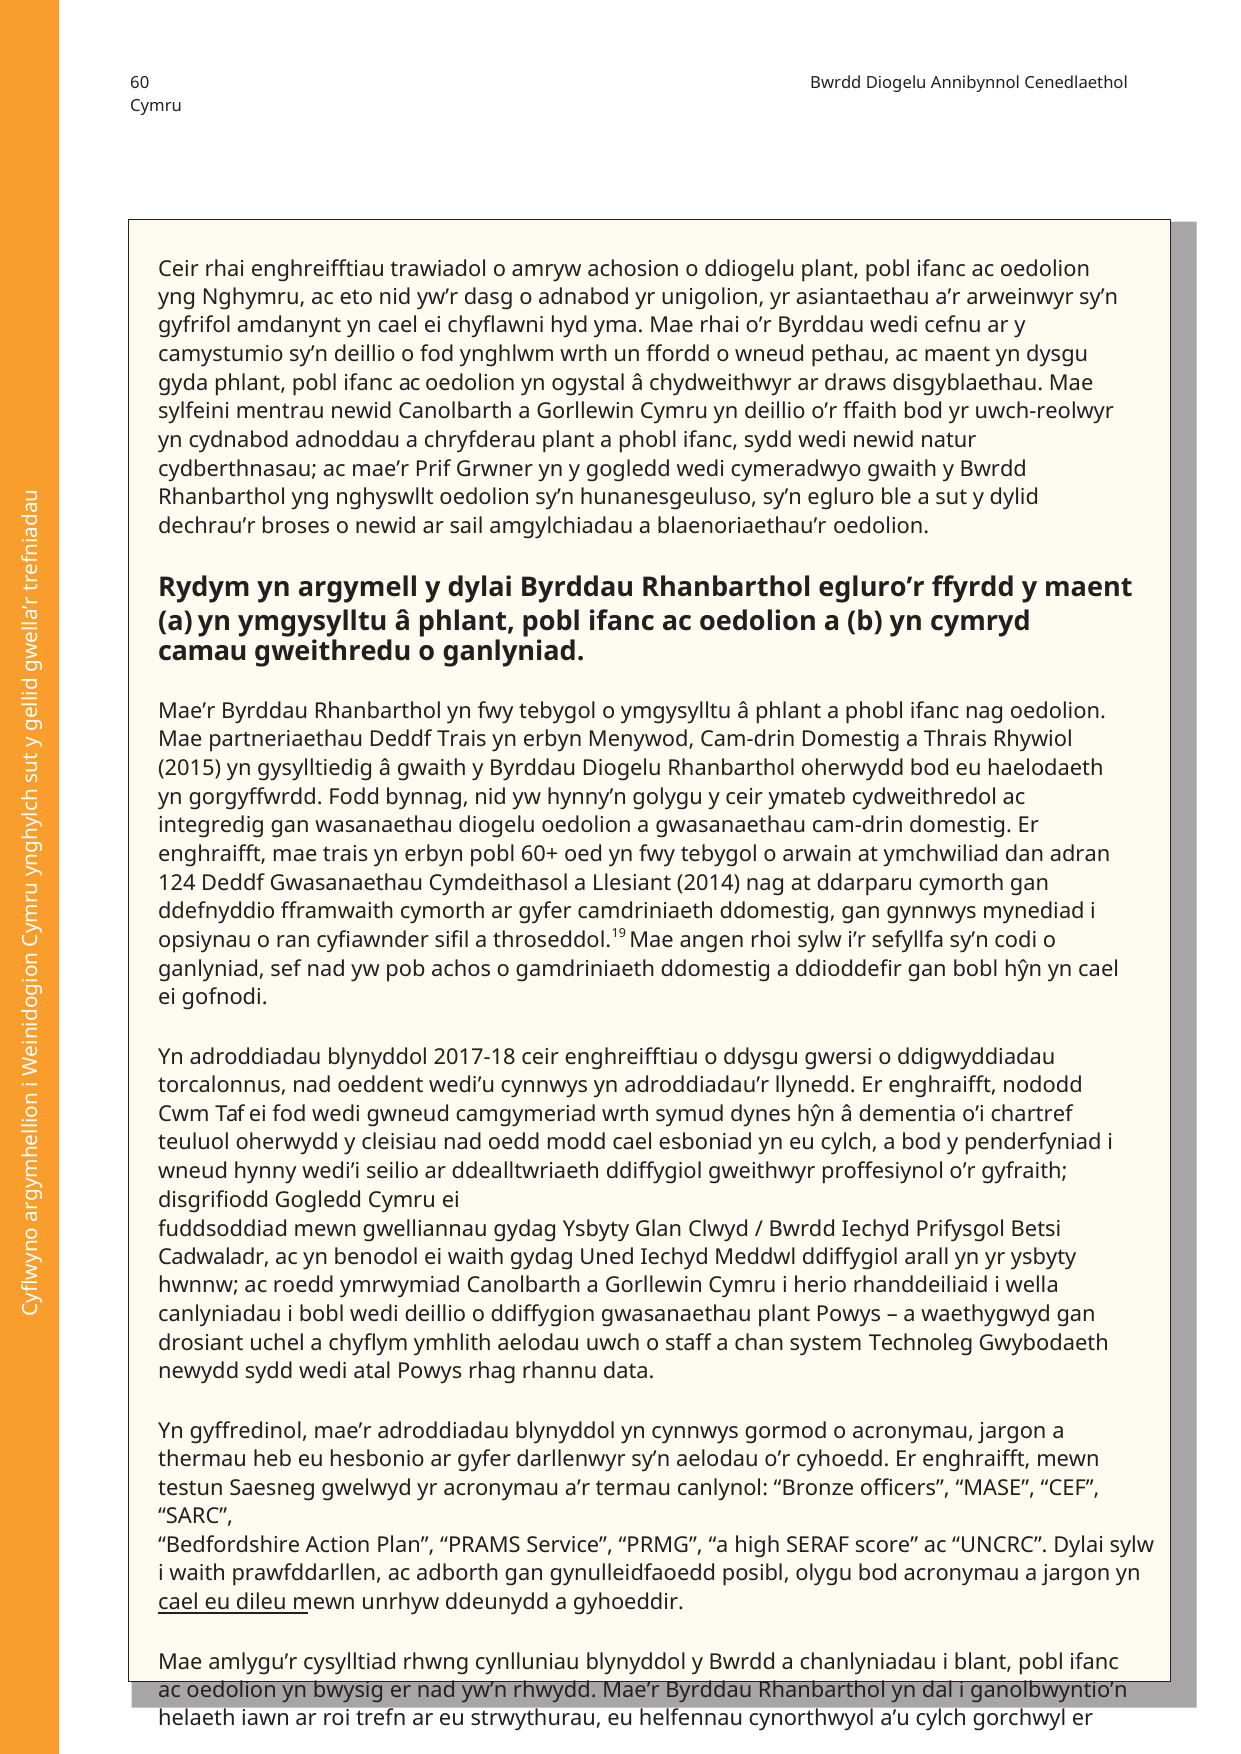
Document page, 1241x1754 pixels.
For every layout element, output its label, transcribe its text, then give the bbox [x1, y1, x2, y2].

text Ceir rhai enghreifftiau trawiadol o amryw achosion o ddiogelu plant, pobl ifanc ac oedolion yng Nghymru, ac eto nid yw’r dasg o adnabod yr unigolion, yr asiantaethau a’r arweinwyr sy’n gyfrifol amdanynt yn cael ei chyflawni hyd yma. Mae rhai o’r Byrddau wedi cefnu ar y camystumio sy’n deillio o fod ynghlwm wrth un ffordd o wneud pethau, ac maent yn dysgu gyda phlant, pobl ifanc ac oedolion yn ogystal â chydweithwyr ar draws disgyblaethau. Mae sylfeini mentrau newid Canolbarth a Gorllewin Cymru yn deillio o’r ffaith bod yr uwch-reolwyr yn cydnabod adnoddau a chryfderau plant a phobl ifanc, sydd wedi newid natur cydberthnasau; ac mae’r Prif Grwner yn y gogledd wedi cymeradwyo gwaith y Bwrdd Rhanbarthol yng nghyswllt oedolion sy’n hunanesgeuluso, sy’n egluro ble a sut y dylid dechrau’r broses o newid ar sail amgylchiadau a blaenoriaethau’r oedolion. [158, 253, 1134, 539]
text “Bedfordshire Action Plan”, “PRAMS Service”, “PRMG”, “a high SERAF score” ac “UNCRC”. Dylai sylw i waith prawfddarllen, ac adborth gan gynulleidfaoedd posibl, olygu bod acronymau a jargon yn cael eu dileu mewn unrhyw ddeunydd a gyhoeddir. [158, 1530, 1159, 1616]
text Yn adroddiadau blynyddol 2017-18 ceir enghreifftiau o ddysgu gwersi o ddigwyddiadau torcalonnus, nad oeddent wedi’u cynnwys yn adroddiadau’r llynedd. Er enghraifft, nododd Cwm Taf ei fod wedi gwneud camgymeriad wrth symud dynes hŷn â dementia o’i chartref teuluol oherwydd y cleisiau nad oedd modd cael esboniad yn eu cylch, a bod y penderfyniad i wneud hynny wedi’i seilio ar ddealltwriaeth ddiffygiol gweithwyr proffesiynol o’r gyfraith; disgrifiodd Gogledd Cymru ei [158, 1042, 1131, 1213]
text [158, 1646, 1138, 1732]
text Mae’r Byrddau Rhanbarthol yn fwy tebygol o ymgysylltu â phlant a phobl ifanc nag oedolion. Mae partneriaethau Deddf Trais yn erbyn Menywod, Cam-drin Domestig a Thrais Rhywiol (2015) yn gysylltiedig â gwaith y Byrddau Diogelu Rhanbarthol oherwydd bod eu haelodaeth yn gorgyffwrdd. Fodd bynnag, nid yw hynny’n golygu y ceir ymateb cydweithredol ac integredig gan wasanaethau diogelu oedolion a gwasanaethau cam-drin domestig. Er enghraifft, mae trais yn erbyn pobl 60+ oed yn fwy tebygol o arwain at ymchwiliad dan adran 124 Deddf Gwasanaethau Cymdeithasol a Llesiant (2014) nag at ddarparu cymorth gan ddefnyddio fframwaith cymorth ar gyfer camdriniaeth ddomestig, gan gynnwys mynediad i opsiynau o ran cyfiawnder sifil a throseddol.19 Mae angen rhoi sylw i’r sefyllfa sy’n codi o ganlyniad, sef nad yw pob achos o gamdriniaeth ddomestig a ddioddefir gan bobl hŷn yn cael ei gofnodi. [158, 696, 1133, 1011]
text Yn gyffredinol, mae’r adroddiadau blynyddol yn cynnwys gormod o acronymau, jargon a thermau heb eu hesbonio ar gyfer darllenwyr sy’n aelodau o’r cyhoedd. Er enghraifft, mewn testun Saesneg gwelwyd yr acronymau a’r termau canlynol: “Bronze officers”, “MASE”, “CEF”, “SARC”, [158, 1416, 1109, 1530]
text 60 Bwrdd Diogelu Annibynnol Cenedlaethol Cymru [130, 71, 1182, 116]
subtitle Rydym yn argymell y dylai Byrddau Rhanbarthol egluro’r ffyrdd y maent [158, 568, 1182, 603]
list yn ymgysylltu â phlant, pobl ifanc ac oedolion a (b) yn cymryd camau gweithredu o ganlyniad. [158, 604, 1079, 668]
text fuddsoddiad mewn gwelliannau gydag Ysbyty Glan Clwyd / Bwrdd Iechyd Prifysgol Betsi Cadwaladr, ac yn benodol ei waith gydag Uned Iechyd Meddwl ddiffygiol arall yn yr ysbyty hwnnw; ac roedd ymrwymiad Canolbarth a Gorllewin Cymru i herio rhanddeiliaid i wella canlyniadau i bobl wedi deillio o ddiffygion gwasanaethau plant Powys – a waethygwyd gan drosiant uchel a chyflym ymhlith aelodau uwch o staff a chan system Technoleg Gwybodaeth newydd sydd wedi atal Powys rhag rhannu data. [158, 1213, 1137, 1385]
